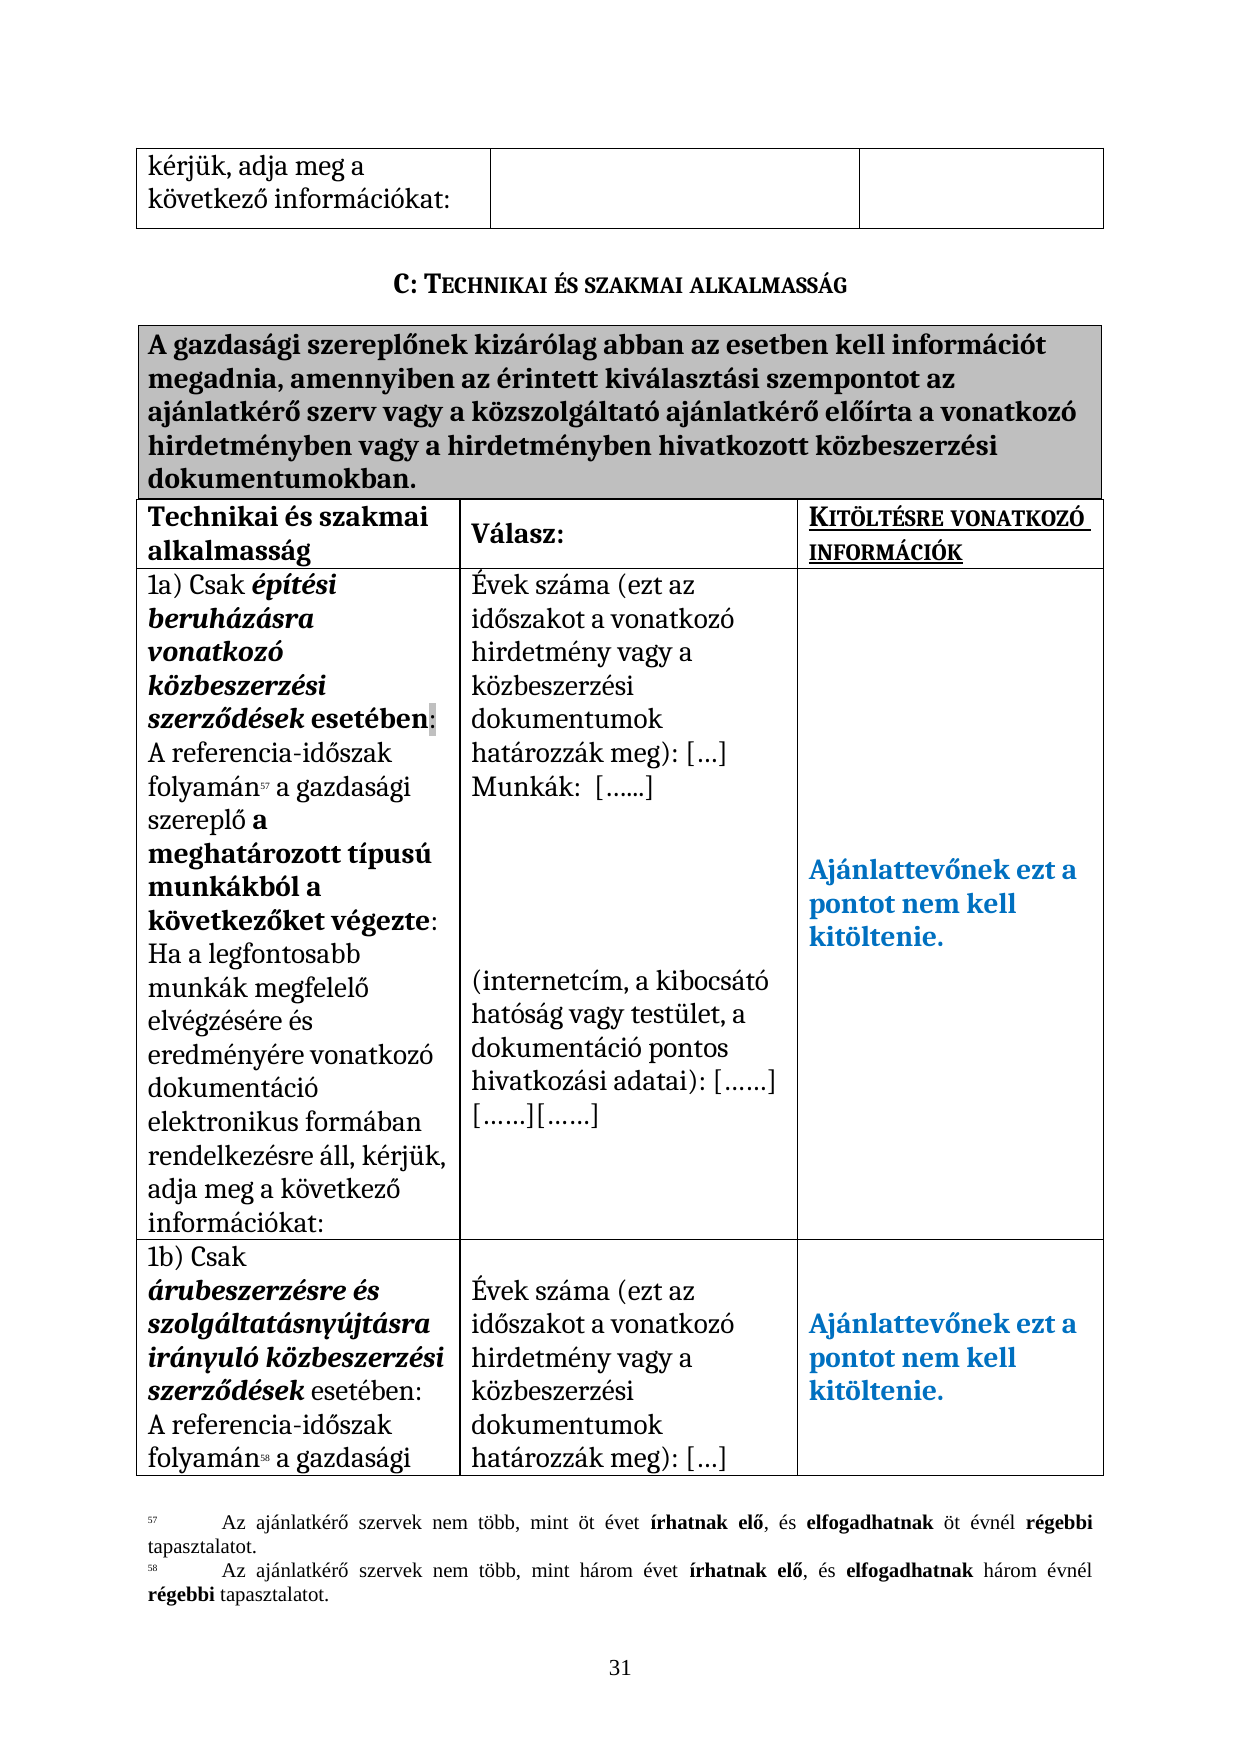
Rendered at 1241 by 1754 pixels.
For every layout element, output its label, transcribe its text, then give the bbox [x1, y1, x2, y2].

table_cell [461, 1240, 797, 1475]
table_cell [491, 149, 859, 228]
table_header Válasz: [461, 500, 797, 567]
title C: Technikai és szakmai alkalmasság [148, 267, 1093, 300]
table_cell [137, 1240, 459, 1475]
table_cell Ajánlattevőnek ezt a pontot nem kell kitöltenie. [798, 569, 1103, 1239]
table_cell 1a) Csak építési beruházásra vonatkozó közbeszerzési szerződések esetében: A referencia-időszak folyamán a gazdasági szereplő a meghatározott típusú munkákból a következőket végezte: Ha a legfontosabb munkák megfelelő elvégzésére és eredményére vonatkozó dokumentáció elektronikus formában rendelkezésre áll, kérjük, adja meg a következő információkat: [137, 569, 459, 1239]
table_header Kitöltésre vonatkozó információk [798, 500, 1103, 567]
table_cell Évek száma (ezt az időszakot a vonatkozó hirdetmény vagy a közbeszerzési dokumentumok határozzák meg): […] Munkák: […...] (internetcím, a kibocsátó hatóság vagy testület, a dokumentáció pontos hivatkozási adatai): [……][……][……] [461, 569, 797, 1239]
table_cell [137, 149, 490, 228]
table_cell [798, 1240, 1103, 1475]
text A gazdasági szereplőnek kizárólag abban az esetben kell információt megadnia, amennyiben az érintett kiválasztási szempontot az ajánlatkérő szerv vagy a közszolgáltató ajánlatkérő előírta a vonatkozó hirdetményben vagy a hirdetményben hivatkozott közbeszerzési dokumentumokban. [139, 326, 1101, 498]
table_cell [860, 149, 1103, 228]
table_header Technikai és szakmai alkalmasság [137, 500, 459, 567]
